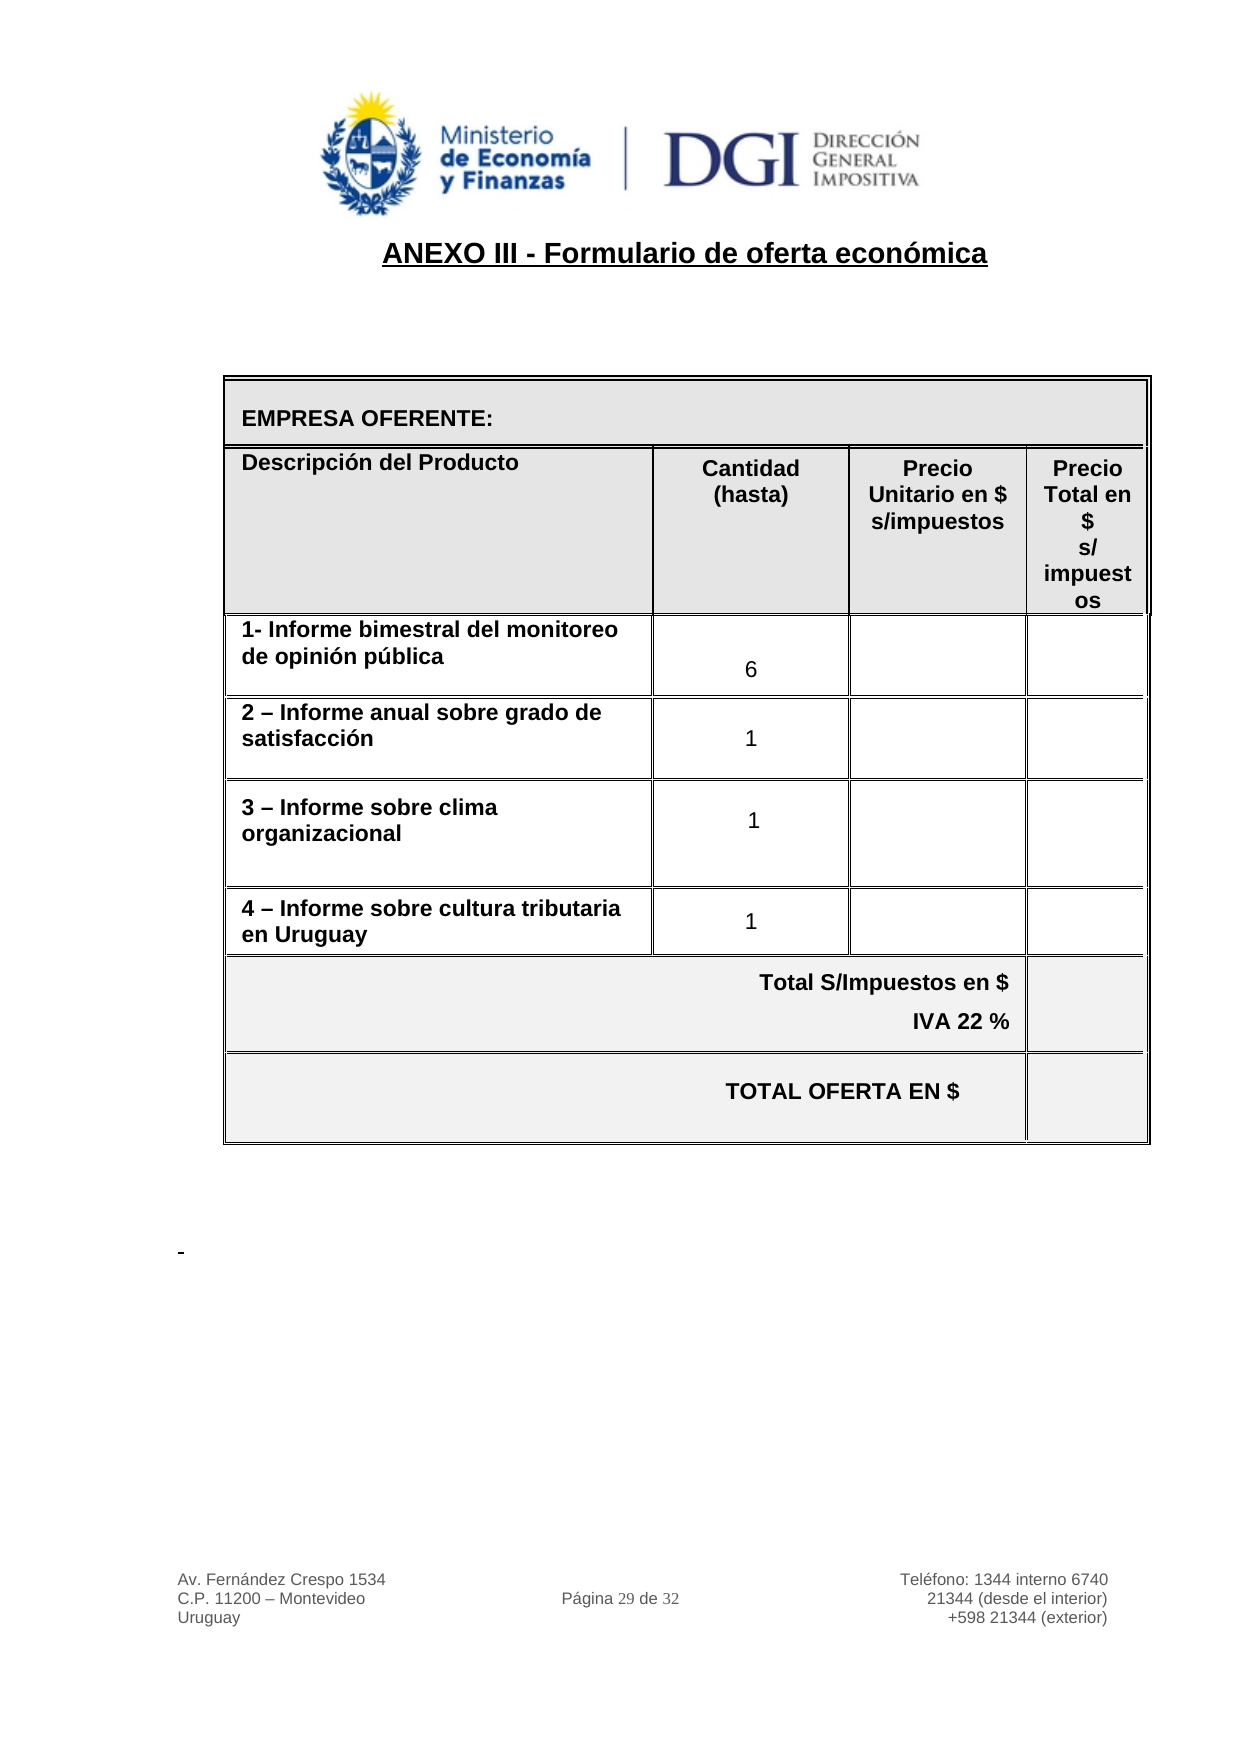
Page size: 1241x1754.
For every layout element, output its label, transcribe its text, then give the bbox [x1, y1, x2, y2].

table_cell 2 – Informe anual sobre grado de satisfacción [226, 699, 651, 777]
table_cell 6 [654, 616, 848, 695]
table_cell [1026, 1051, 1149, 1142]
picture [317, 76, 945, 228]
table_cell TOTAL OFERTA EN $ [226, 1054, 1026, 1142]
table_header EMPRESA OFERENTE: [225, 381, 1146, 444]
table_cell [1026, 695, 1149, 777]
table_cell [1027, 613, 1149, 695]
table_cell Total S/Impuestos en $ IVA 22 % [226, 957, 1025, 1051]
table_cell 1 [654, 699, 848, 777]
table_cell [1026, 954, 1149, 1051]
table_cell Precio Unitario en $ s/impuestos [850, 449, 1026, 613]
table_cell 1- Informe bimestral del monitoreo de opinión pública [226, 616, 651, 695]
table_cell 4 – Informe sobre cultura tributaria en Uruguay [226, 889, 651, 954]
table_cell [851, 699, 1025, 777]
table_cell [1026, 886, 1149, 954]
table_cell [851, 889, 1025, 954]
table_cell 3 – Informe sobre clima organizacional [226, 781, 651, 886]
table_cell [1028, 778, 1147, 886]
table_cell [851, 616, 1025, 695]
table_cell 1 [654, 889, 848, 954]
table_cell Cantidad (hasta) [654, 449, 848, 613]
table_cell 1 [654, 781, 848, 886]
table_cell Precio Total en $ s/impuestos [1027, 444, 1149, 613]
table_cell [851, 781, 1025, 886]
table_cell Descripción del Producto [225, 449, 652, 613]
text ANEXO III - Formulario de oferta económica [177, 236, 1048, 270]
